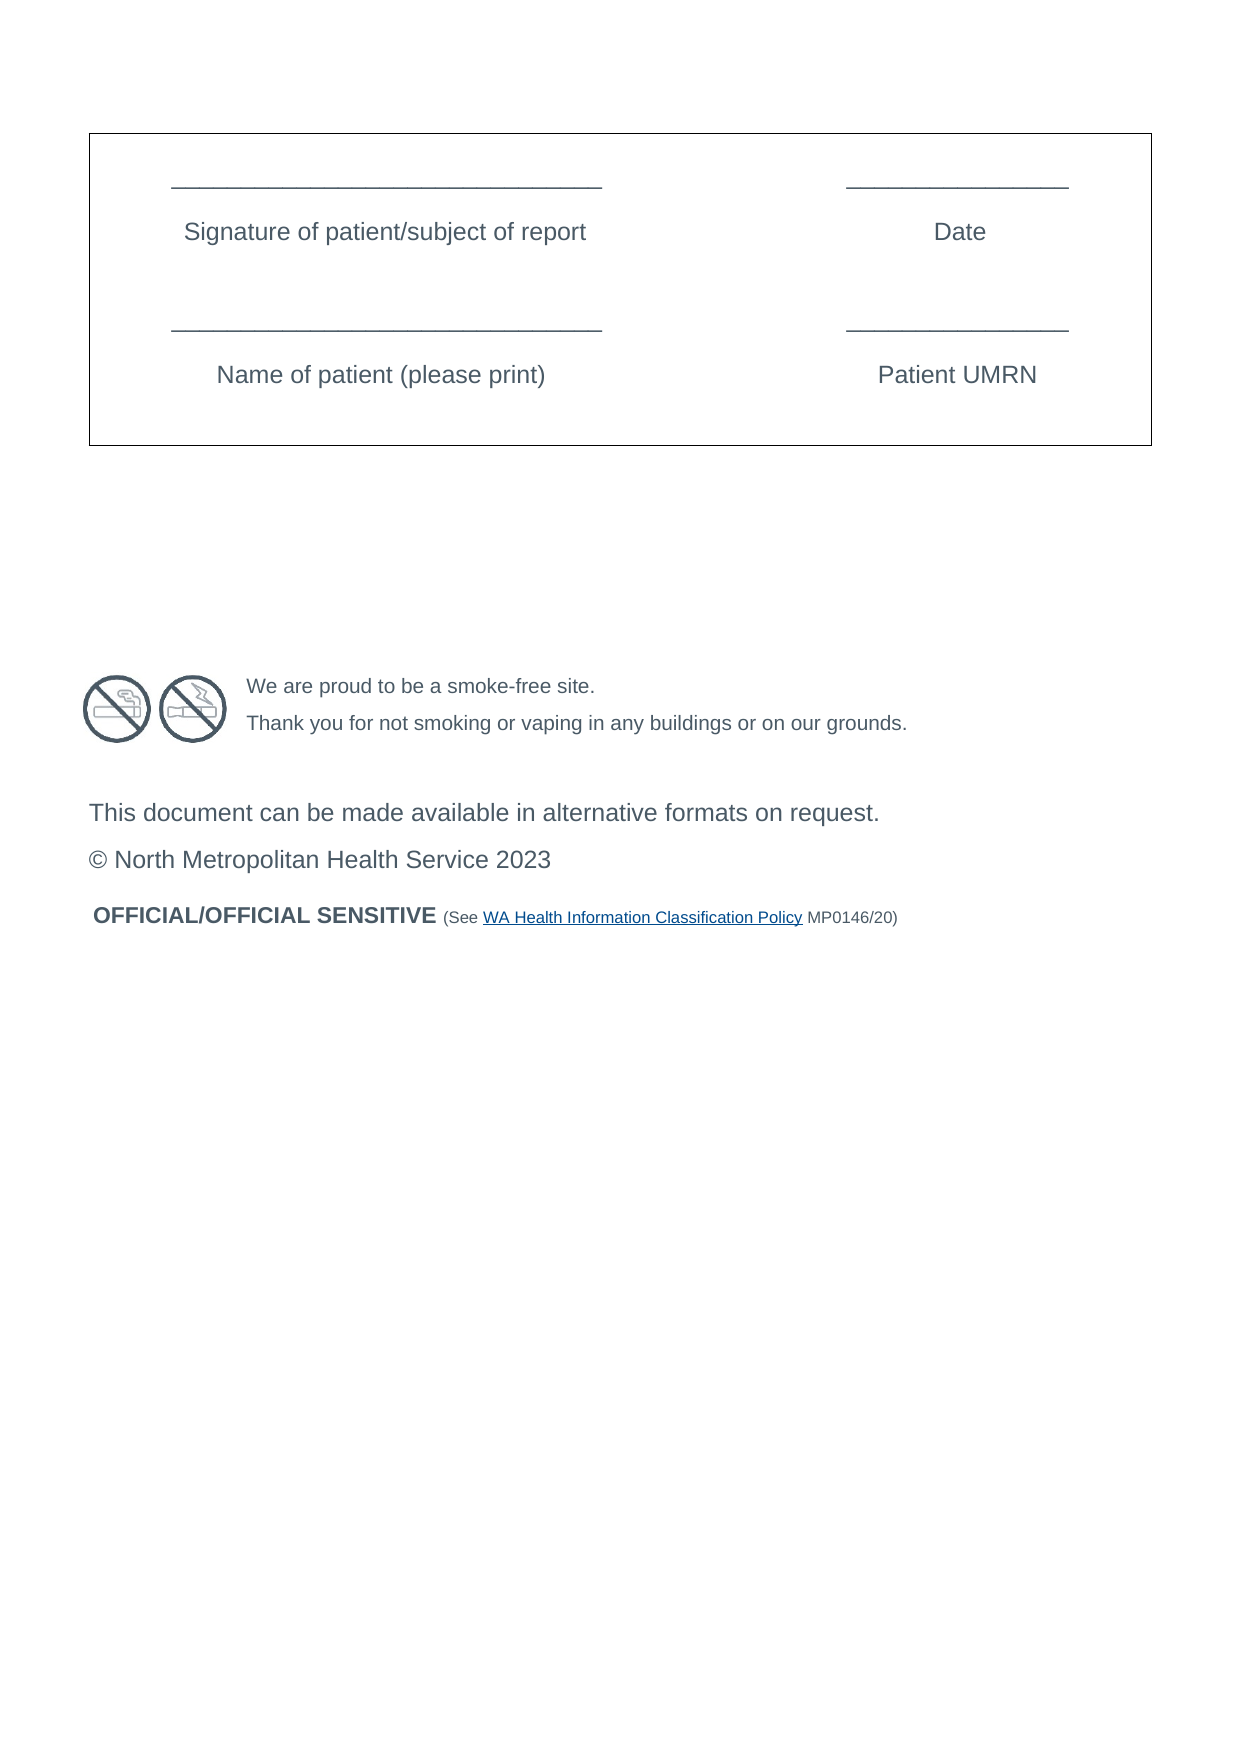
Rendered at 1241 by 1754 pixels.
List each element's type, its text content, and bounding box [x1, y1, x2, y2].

text We are proud to be a smoke-free site. [89, 679, 1152, 697]
text This document can be made available in alternative formats on request. [89, 798, 1152, 827]
text © North Metropolitan Health Service 2023 [89, 844, 1152, 873]
table_header _______________________________ ________________ Signature of patient/subject of report Date _______________________________ ________________ Name of patient (please print) Patient UMRN [90, 134, 1151, 445]
picture [155, 691, 228, 727]
text Thank you for not smoking or vaping in any buildings or on our grounds. [89, 715, 1152, 734]
picture [79, 693, 152, 722]
